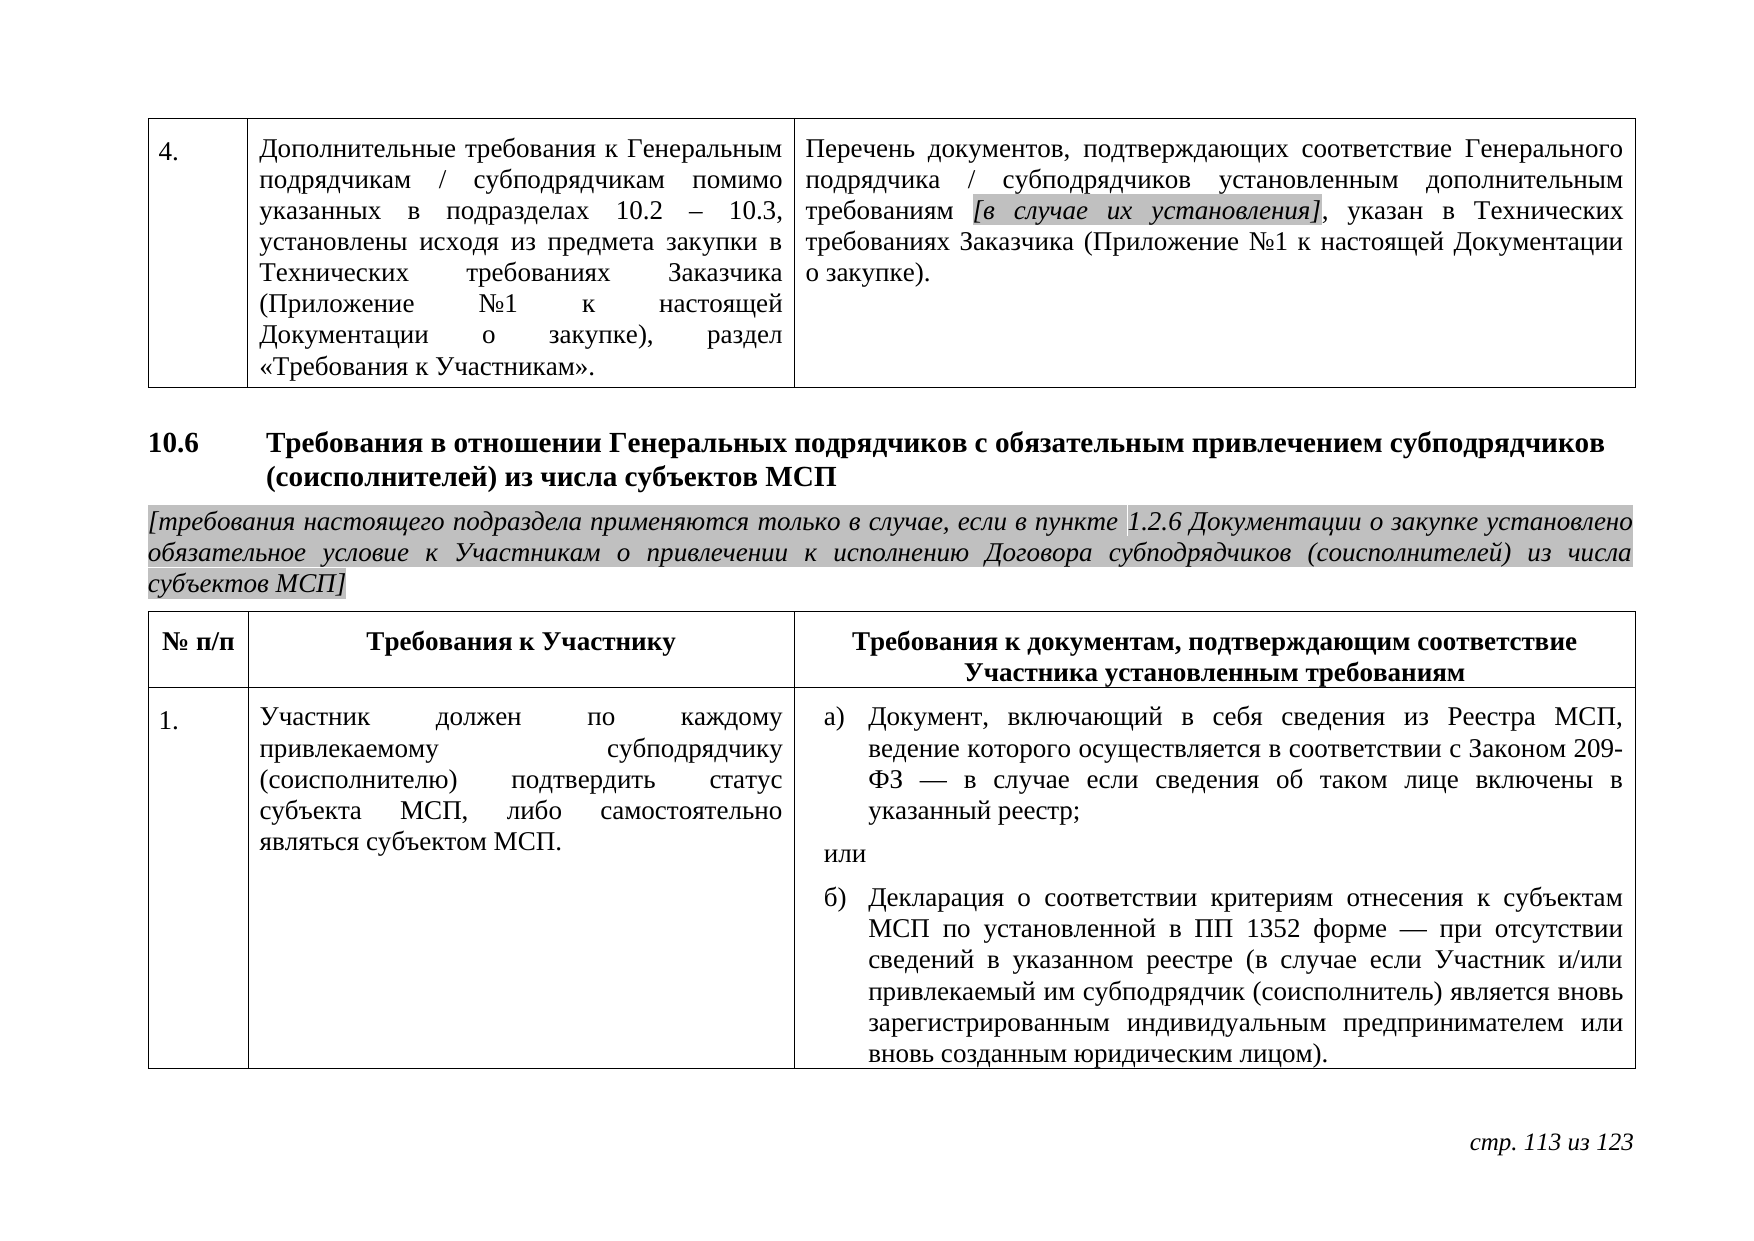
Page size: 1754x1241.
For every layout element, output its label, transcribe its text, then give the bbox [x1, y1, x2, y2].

subtitle Требования в отношении Генеральных подрядчиков с обязательным привлечением субподрядчиков (соисполнителей) из числа субъектов МСП [148, 426, 1636, 493]
table_header Требования к документам, подтверждающим соответствие Участника установленным требованиям [795, 612, 1635, 687]
table_cell Дополнительные требования к Генеральным подрядчикам / субподрядчикам помимо указанных в подразделах 10.2 – 10.3, установлены исходя из предмета закупки в Технических требованиях Заказчика (Приложение №1 к настоящей Документации о закупке), раздел «Требования к Участникам». [248, 119, 794, 387]
table_header № п/п [149, 612, 248, 687]
table_cell Участник должен по каждому привлекаемому субподрядчику (соисполнителю) подтвердить статус субъекта МСП, либо самостоятельно являться субъектом МСП. [249, 688, 794, 1068]
table_cell Перечень документов, подтверждающих соответствие Генерального подрядчика / субподрядчиков установленным дополнительным требованиям [в случае их установления], указан в Технических требованиях Заказчика (Приложение №1 к настоящей Документации о закупке). [795, 119, 1635, 387]
text [требования настоящего подраздела применяются только в случае, если в пункте 1.2.6 Документации о закупке установлено обязательное условие к Участникам о привлечении к исполнению Договора субподрядчиков (соисполнителей) из числа субъектов МСП] [148, 505, 1636, 599]
table_cell Документ, включающий в себя сведения из Реестра МСП, ведение которого осуществляется в соответствии с Законом 209-ФЗ — в случае если сведения об таком лице включены в указанный реестр; или Декларация о соответствии критериям отнесения к субъектам МСП по установленной в ПП 1352 форме — при отсутствии сведений в указанном реестре (в случае если Участник и/или привлекаемый им субподрядчик (соисполнитель) является вновь зарегистрированным индивидуальным предпринимателем или вновь созданным юридическим лицом). [795, 688, 1635, 1068]
table_cell [149, 119, 247, 387]
table_header Требования к Участнику [249, 612, 794, 687]
table_cell [149, 688, 248, 1068]
